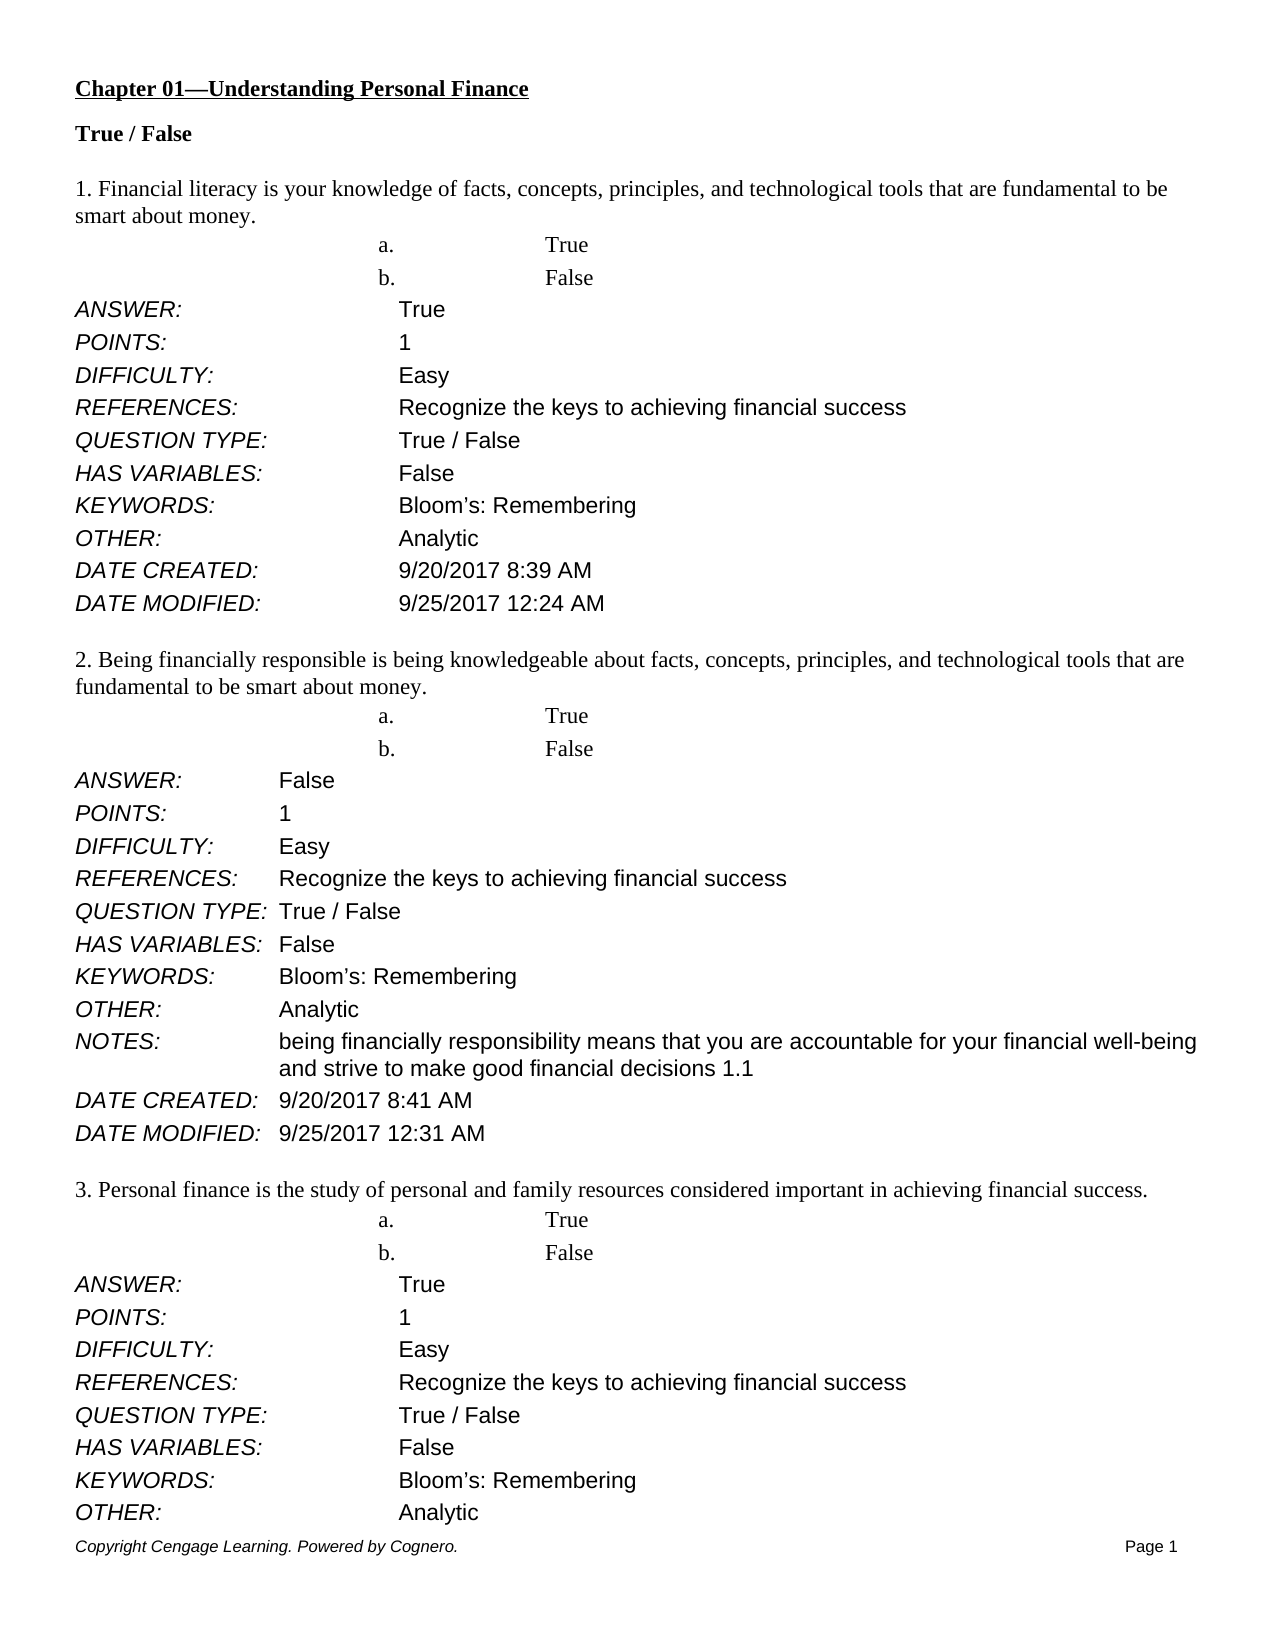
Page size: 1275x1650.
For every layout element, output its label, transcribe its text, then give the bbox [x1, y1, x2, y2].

table_header True / False [75, 121, 1200, 147]
table_header 2. Being financially responsible is being knowledgeable about facts, concepts, principles, and technological tools that are fundamental to be smart about money. [75, 646, 1200, 1149]
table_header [75, 1176, 1200, 1529]
table_header 1. Financial literacy is your knowledge of facts, concepts, principles, and technological tools that are fundamental to be smart about money. [75, 175, 1200, 619]
